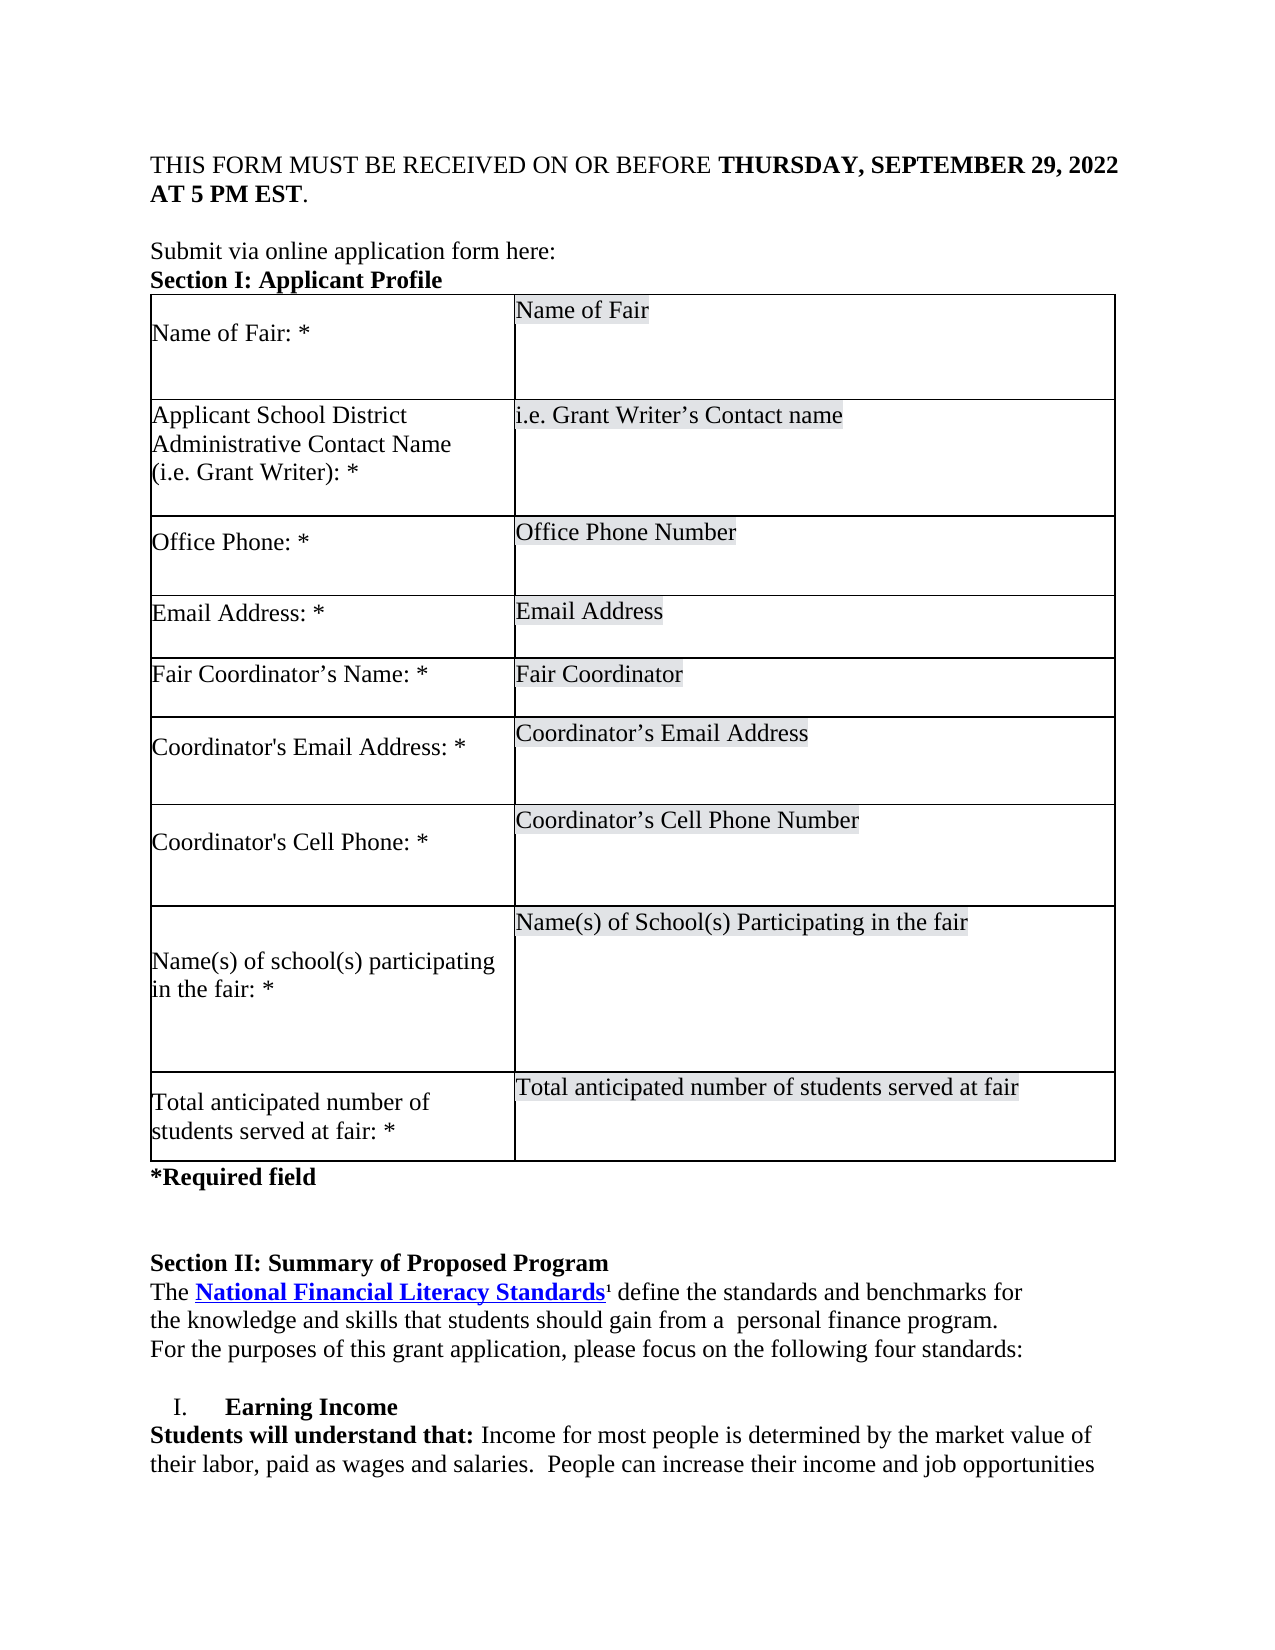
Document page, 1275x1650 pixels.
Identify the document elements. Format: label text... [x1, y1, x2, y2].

table_cell Coordinator's Cell Phone: * [152, 805, 514, 905]
text Section II: Summary of Proposed Program [150, 1248, 1125, 1277]
table_cell Total anticipated number of students served at fair: * [152, 1073, 514, 1160]
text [150, 1420, 1125, 1478]
table_cell Coordinator's Email Address: * [152, 718, 514, 804]
table_cell Email Address: * [152, 596, 514, 657]
table_header Name of Fair: * [152, 295, 514, 398]
table_header Name of Fair [516, 295, 1114, 398]
text Section I: Applicant Profile [150, 265, 1125, 294]
text The National Financial Literacy Standards1 define the standards and benchmarks for the knowledge and skills that students should gain from a personal finance program. [150, 1277, 1125, 1334]
text For the purposes of this grant application, please focus on the following four standards: [150, 1334, 1125, 1363]
table_cell Total anticipated number of students served at fair [516, 1073, 1114, 1160]
table_cell Fair Coordinator’s Name: * [152, 659, 514, 716]
table_cell Office Phone Number [516, 517, 1114, 595]
text THIS FORM MUST BE RECEIVED ON OR BEFORE THURSDAY, SEPTEMBER 29, 2022 AT 5 PM EST. [150, 150, 1125, 207]
table_cell Fair Coordinator [516, 659, 1114, 716]
table_cell Office Phone: * [152, 517, 514, 595]
table_cell Coordinator’s Cell Phone Number [516, 805, 1114, 905]
table_cell Name(s) of School(s) Participating in the fair [516, 907, 1114, 1071]
table_cell Email Address [516, 596, 1114, 657]
table_cell Name(s) of school(s) participating in the fair: * [152, 907, 514, 1071]
text *Required field [150, 1162, 1125, 1190]
text Submit via online application form here: [150, 236, 1125, 265]
table_cell i.e. Grant Writer’s Contact name [516, 400, 1114, 515]
table_cell Applicant School District Administrative Contact Name (i.e. Grant Writer): * [152, 400, 514, 515]
table_cell Coordinator’s Email Address [516, 718, 1114, 804]
list Earning Income [187, 1392, 1125, 1420]
